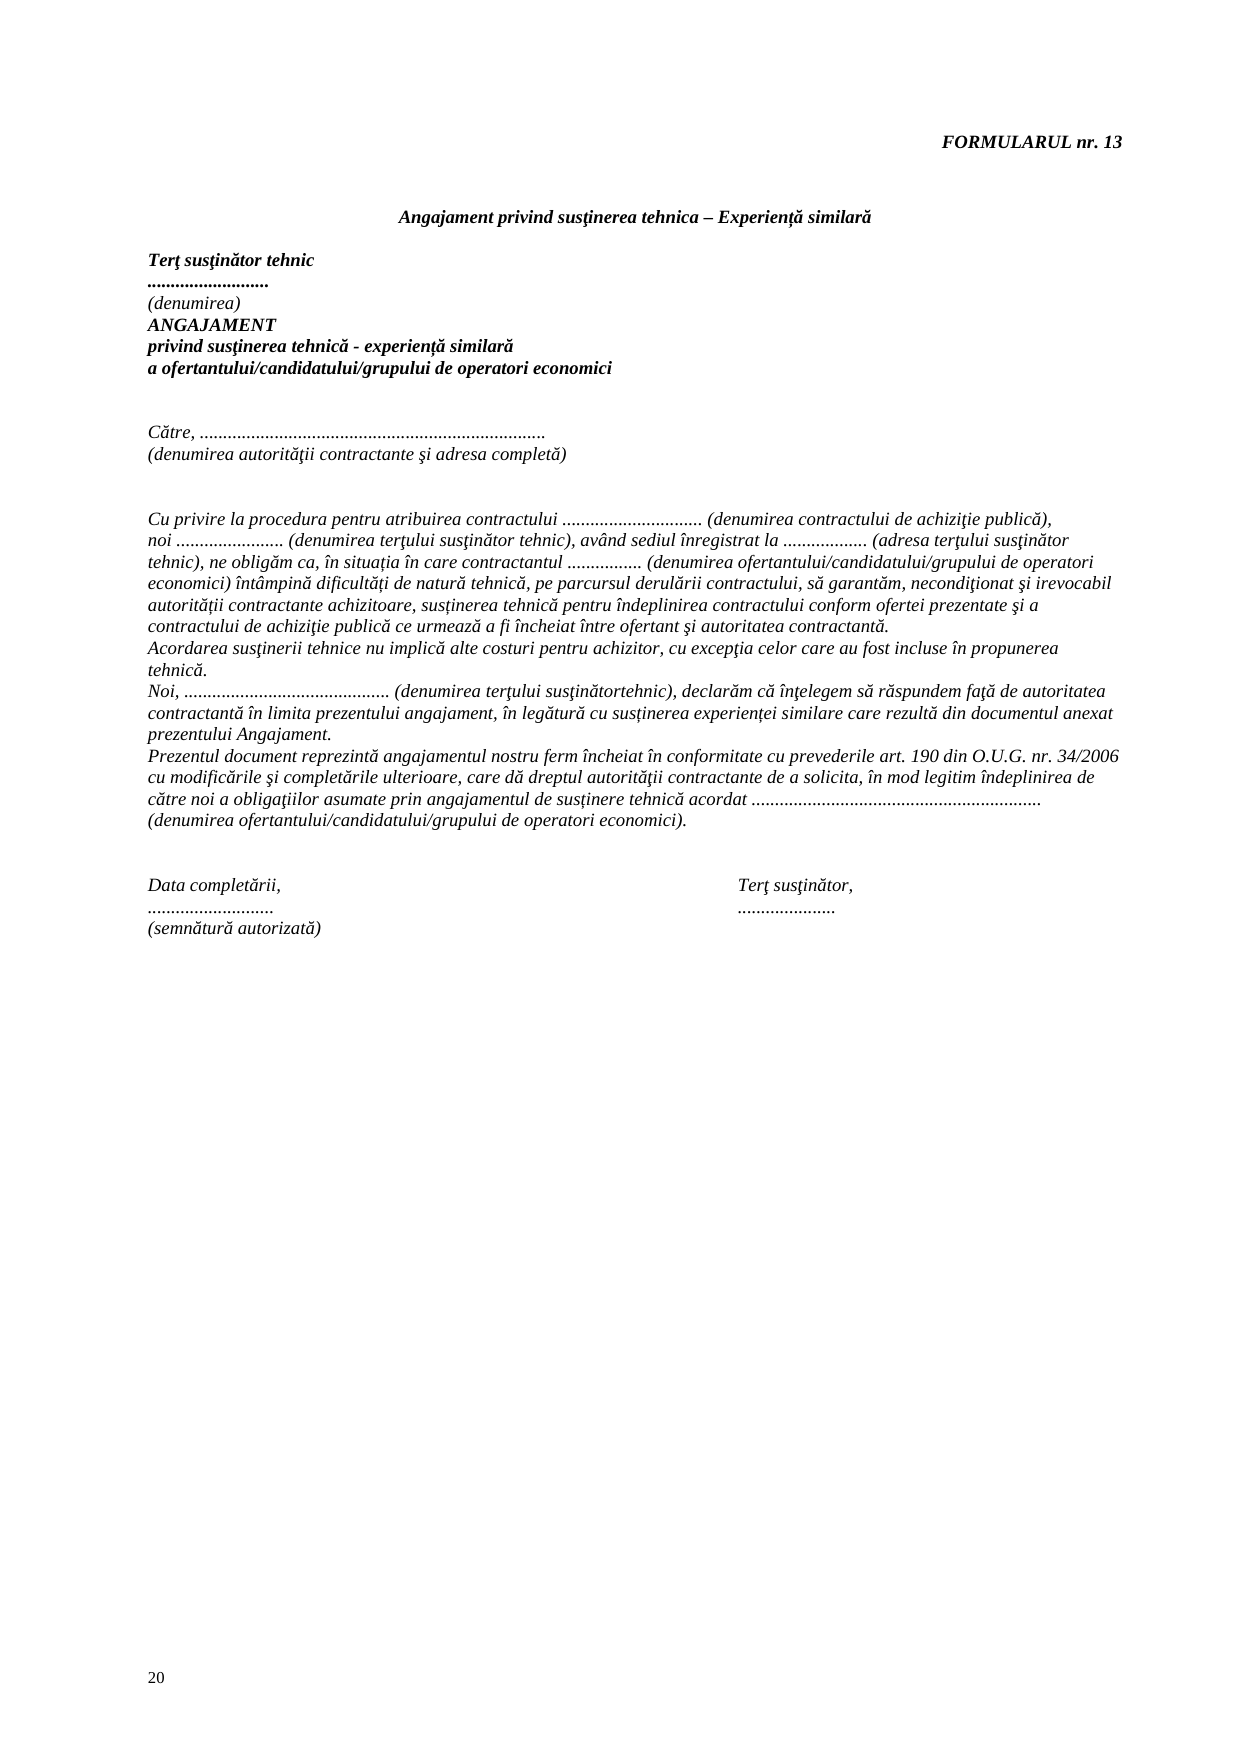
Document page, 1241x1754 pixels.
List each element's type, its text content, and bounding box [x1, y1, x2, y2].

text privind susţinerea tehnică - experiență similară [148, 335, 1122, 357]
text (denumirea autorităţii contractante şi adresa completă) [148, 443, 1122, 464]
text Prezentul document reprezintă angajamentul nostru ferm încheiat în conformitate cu prevederile art. 190 din O.U.G. nr. 34/2006 cu modificările şi completările ulterioare, care dă dreptul autorităţii contractante de a solicita, în mod legitim îndeplinirea de către noi a obligaţiilor asumate prin angajamentul de susținere tehnică acordat .............................................................. (denumirea ofertantului/candidatului/grupului de operatori economici). [148, 745, 1122, 831]
text ANGAJAMENT [148, 313, 1122, 335]
text .......................... [148, 270, 1122, 292]
text ........................... ..................... [148, 896, 1122, 917]
text Către, .......................................................................... [148, 421, 1122, 443]
text Noi, ............................................ (denumirea terţului susţinătortehnic), declarăm că înţelegem să răspundem faţă de autoritatea contractantă în limita prezentului angajament, în legătură cu susținerea experienței similare care rezultă din documentul anexat prezentului Angajament. [148, 680, 1122, 745]
text (semnătură autorizată) [148, 917, 1122, 939]
text Cu privire la procedura pentru atribuirea contractului .............................. (denumirea contractului de achiziţie publică), noi ....................... (denumirea terţului susţinător tehnic), având sediul înregistrat la .................. (adresa terţului susţinător tehnic), ne obligăm ca, în situația în care contractantul ................ (denumirea ofertantului/candidatului/grupului de operatori economici) întâmpină dificultăți de natură tehnică, pe parcursul derulării contractului, să garantăm, necondiţionat şi irevocabil autorității contractante achizitoare, susținerea tehnică pentru îndeplinirea contractului conform ofertei prezentate şi a contractului de achiziţie publică ce urmează a fi încheiat între ofertant şi autoritatea contractantă. [148, 507, 1122, 637]
text a ofertantului/candidatului/grupului de operatori economici [148, 357, 1122, 378]
text Angajament privind susţinerea tehnica – Experiență similară [148, 206, 1122, 227]
text Acordarea susţinerii tehnice nu implică alte costuri pentru achizitor, cu excepţia celor care au fost incluse în propunerea tehnică. [148, 637, 1122, 680]
text (denumirea) [148, 292, 1122, 313]
text Terţ susţinător tehnic [148, 249, 1122, 270]
text FORMULARUL nr. 13 [148, 131, 1122, 153]
text Data completării, Terţ susţinător, [148, 874, 1122, 896]
